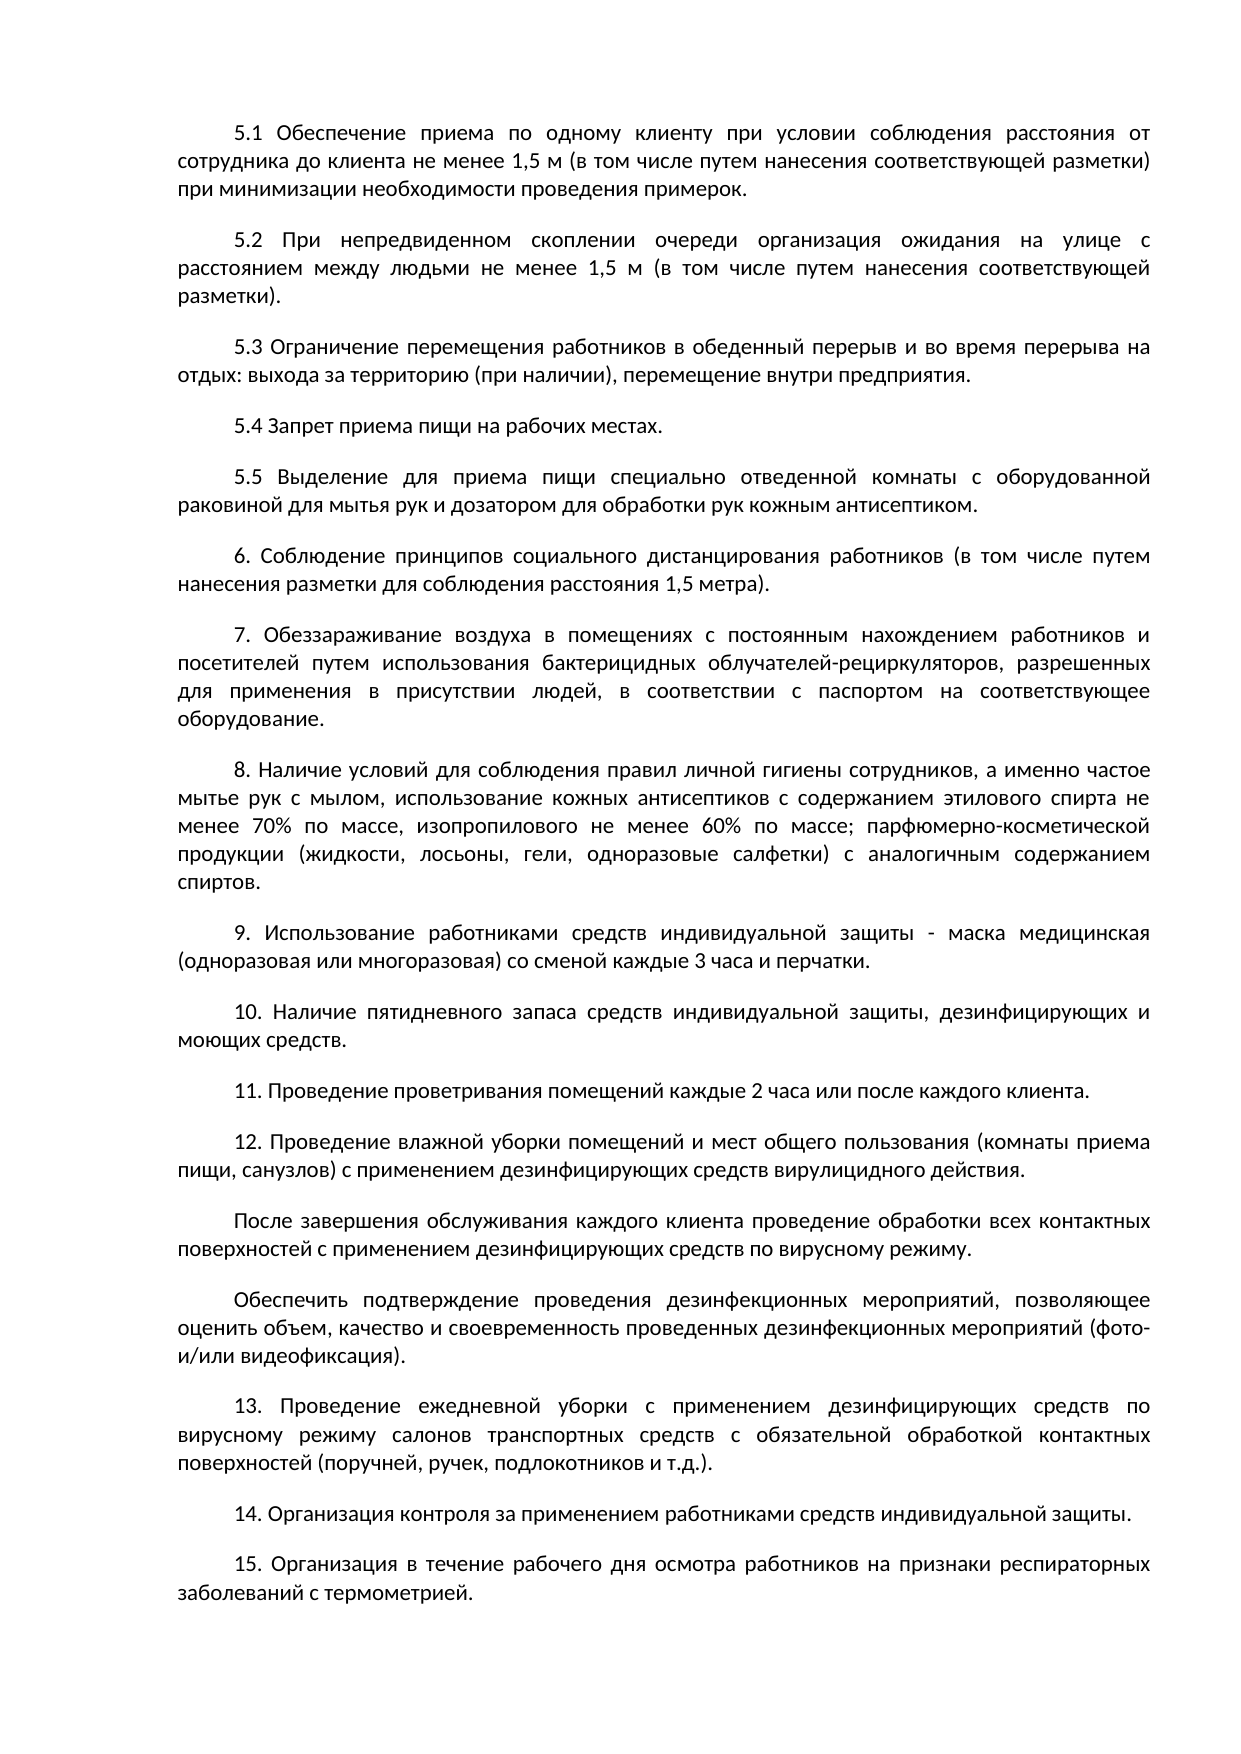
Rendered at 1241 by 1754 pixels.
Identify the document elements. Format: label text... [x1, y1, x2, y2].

text 9. Использование работниками средств индивидуальной защиты - маска медицинская (одноразовая или многоразовая) со сменой каждые 3 часа и перчатки. [177, 918, 1152, 974]
text После завершения обслуживания каждого клиента проведение обработки всех контактных поверхностей с применением дезинфицирующих средств по вирусному режиму. [177, 1206, 1152, 1262]
text 8. Наличие условий для соблюдения правил личной гигиены сотрудников, а именно частое мытье рук с мылом, использование кожных антисептиков с содержанием этилового спирта не менее 70% по массе, изопропилового не менее 60% по массе; парфюмерно-косметической продукции (жидкости, лосьоны, гели, одноразовые салфетки) с аналогичным содержанием спиртов. [177, 755, 1152, 895]
text 5.5 Выделение для приема пищи специально отведенной комнаты с оборудованной раковиной для мытья рук и дозатором для обработки рук кожным антисептиком. [177, 462, 1152, 518]
text 6. Соблюдение принципов социального дистанцирования работников (в том числе путем нанесения разметки для соблюдения расстояния 1,5 метра). [177, 541, 1152, 597]
text 11. Проведение проветривания помещений каждые 2 часа или после каждого клиента. [177, 1076, 1152, 1104]
text 5.2 При непредвиденном скоплении очереди организация ожидания на улице с расстоянием между людьми не менее 1,5 м (в том числе путем нанесения соответствующей разметки). [177, 225, 1152, 309]
text 14. Организация контроля за применением работниками средств индивидуальной защиты. [177, 1499, 1152, 1527]
text 10. Наличие пятидневного запаса средств индивидуальной защиты, дезинфицирующих и моющих средств. [177, 997, 1152, 1053]
text 13. Проведение ежедневной уборки с применением дезинфицирующих средств по вирусному режиму салонов транспортных средств с обязательной обработкой контактных поверхностей (поручней, ручек, подлокотников и т.д.). [177, 1392, 1152, 1476]
text 5.1 Обеспечение приема по одному клиенту при условии соблюдения расстояния от сотрудника до клиента не менее 1,5 м (в том числе путем нанесения соответствующей разметки) при минимизации необходимости проведения примерок. [177, 118, 1152, 202]
text Обеспечить подтверждение проведения дезинфекционных мероприятий, позволяющее оценить объем, качество и своевременность проведенных дезинфекционных мероприятий (фото- и/или видеофиксация). [177, 1285, 1152, 1369]
text 12. Проведение влажной уборки помещений и мест общего пользования (комнаты приема пищи, санузлов) с применением дезинфицирующих средств вирулицидного действия. [177, 1127, 1152, 1183]
text 15. Организация в течение рабочего дня осмотра работников на признаки респираторных заболеваний с термометрией. [177, 1549, 1152, 1606]
text 5.3 Ограничение перемещения работников в обеденный перерыв и во время перерыва на отдых: выхода за территорию (при наличии), перемещение внутри предприятия. [177, 332, 1152, 388]
text 7. Обеззараживание воздуха в помещениях с постоянным нахождением работников и посетителей путем использования бактерицидных облучателей-рециркуляторов, разрешенных для применения в присутствии людей, в соответствии с паспортом на соответствующее оборудование. [177, 620, 1152, 732]
text 5.4 Запрет приема пищи на рабочих местах. [177, 411, 1152, 439]
